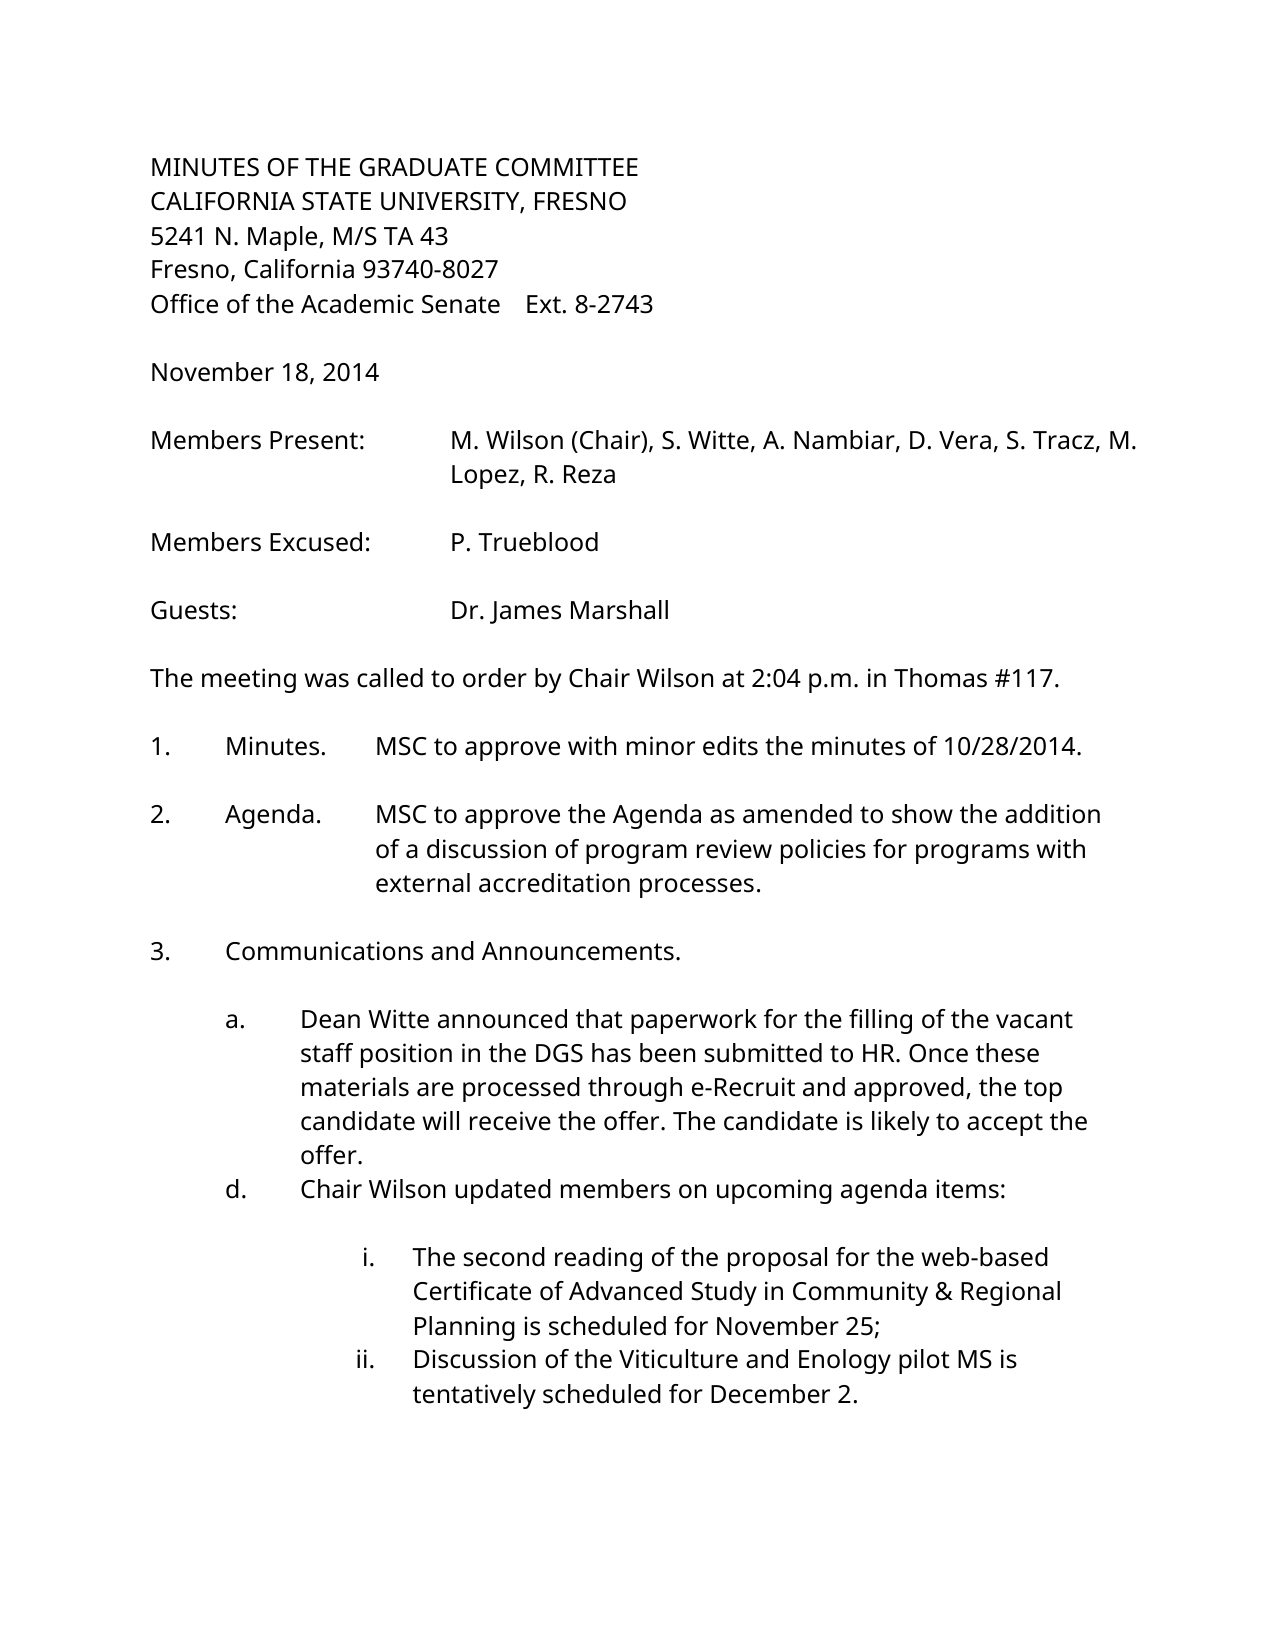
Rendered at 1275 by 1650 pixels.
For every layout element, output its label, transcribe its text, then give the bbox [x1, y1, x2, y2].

list Minutes. MSC to approve with minor edits the minutes of 10/28/2014. [150, 729, 1125, 763]
list The second reading of the proposal for the web-based Certificate of Advanced Study in Community & Regional Planning is scheduled for November 25; [375, 1240, 1125, 1342]
subtitle MINUTES OF THE GRADUATE COMMITTEE [150, 150, 1125, 184]
text a. Dean Witte announced that paperwork for the filling of the vacant staff position in the DGS has been submitted to HR. Once these materials are processed through e-Recruit and approved, the top candidate will receive the offer. The candidate is likely to accept the offer. [225, 1002, 1125, 1172]
subtitle Office of the Academic Senate Ext. 8-2743 [150, 286, 1125, 320]
list d. Chair Wilson updated members on upcoming agenda items: [225, 1172, 1125, 1206]
text Guests: Dr. James Marshall [150, 593, 1125, 627]
list Discussion of the Viticulture and Enology pilot MS is tentatively scheduled for December 2. [375, 1342, 1125, 1410]
list Agenda. MSC to approve the Agenda as amended to show the addition of a discussion of program review policies for programs with external accreditation processes. [150, 797, 1125, 899]
text The meeting was called to order by Chair Wilson at 2:04 p.m. in Thomas #117. [150, 661, 1125, 695]
subtitle 5241 N. Maple, M/S TA 43 [150, 218, 1125, 252]
text Members Excused: P. Trueblood [150, 525, 1125, 559]
subtitle CALIFORNIA STATE UNIVERSITY, FRESNO [150, 184, 1125, 218]
list Communications and Announcements. [150, 933, 1125, 967]
subtitle Fresno, California 93740-8027 [150, 252, 1125, 286]
text Members Present: M. Wilson (Chair), S. Witte, A. Nambiar, D. Vera, S. Tracz, M. Lopez, R. Reza [150, 422, 1200, 491]
text November 18, 2014 [150, 354, 1125, 388]
